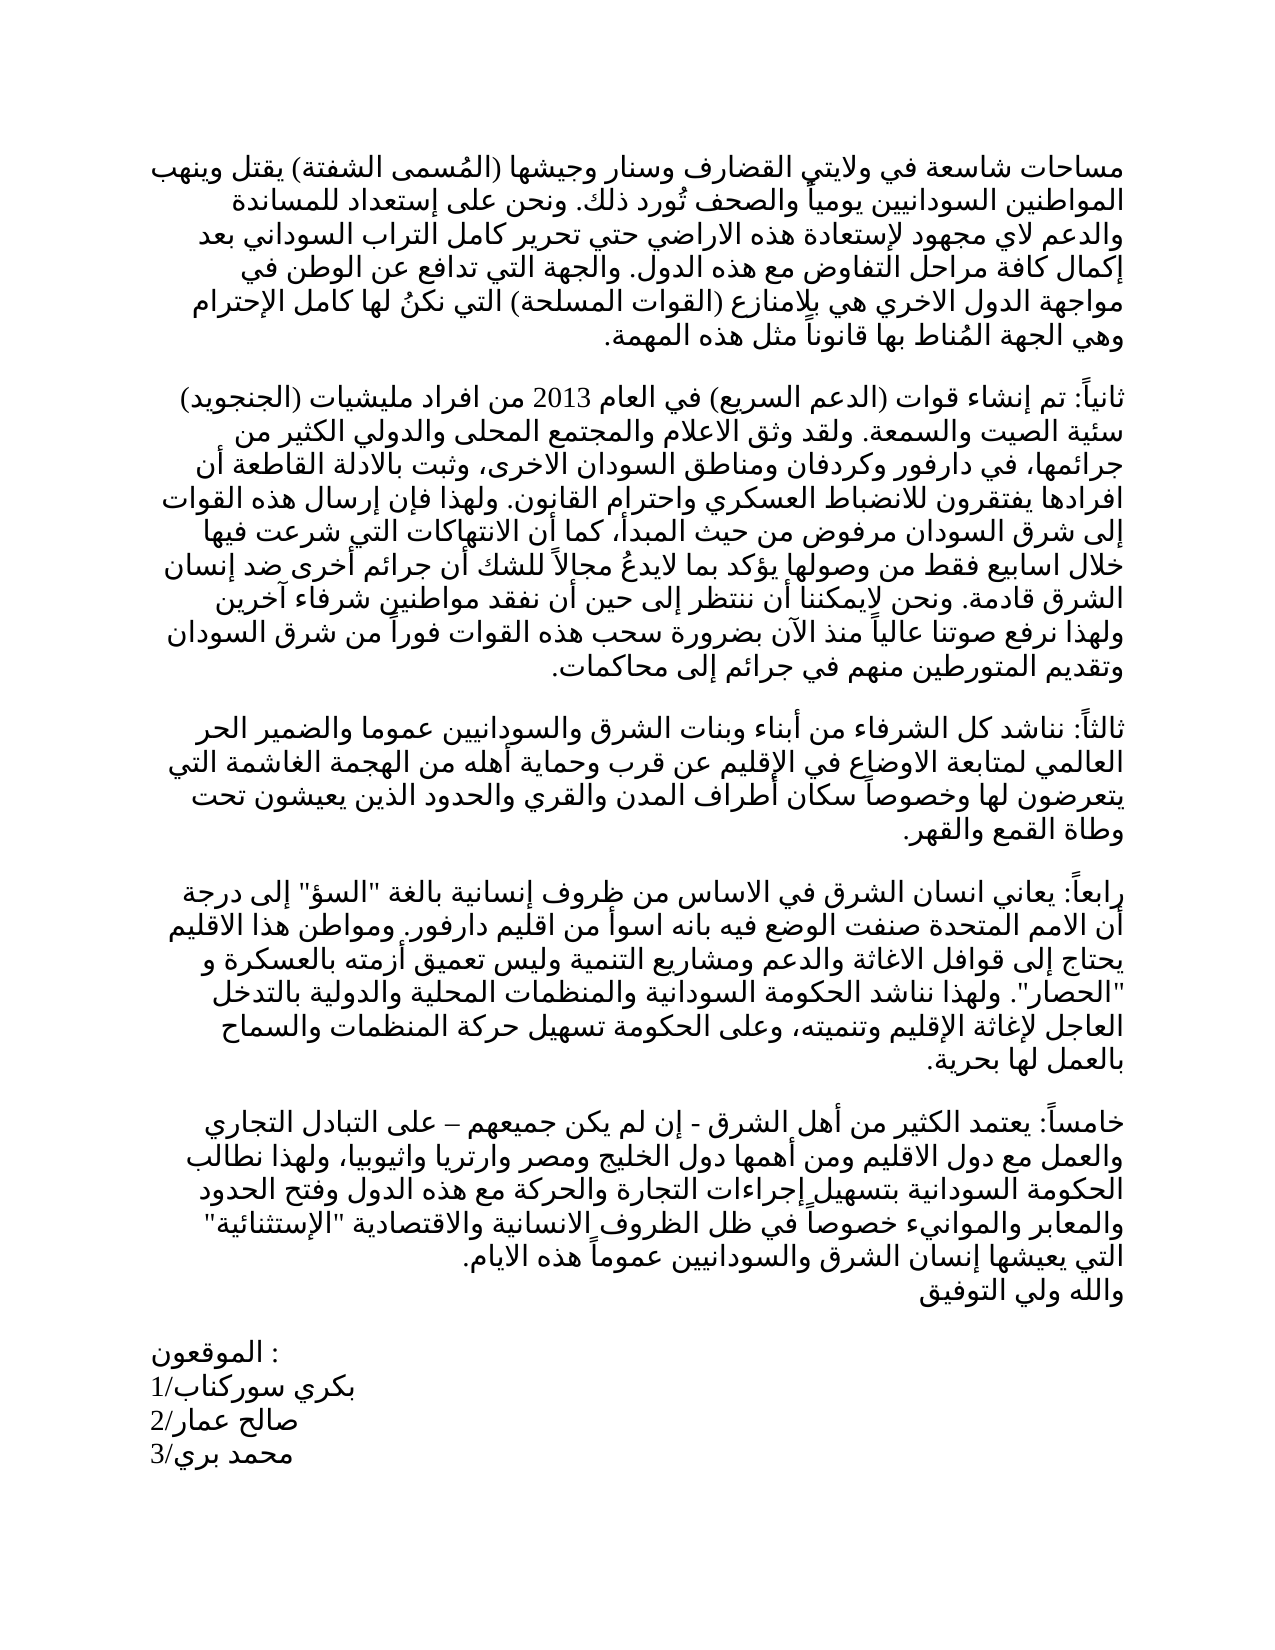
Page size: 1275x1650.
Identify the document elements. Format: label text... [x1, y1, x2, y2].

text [150, 150, 1125, 351]
text رابعاً: يعاني انسان الشرق في الاساس من ظروف إنسانية بالغة "السؤ" إلى درجة أن الامم المتحدة صنفت الوضع فيه بانه اسوأ من اقليم دارفور. ومواطن هذا الاقليم يحتاج إلى قوافل الاغاثة والدعم ومشاريع التنمية وليس تعميق أزمته بالعسكرة و "الحصار". ولهذا نناشد الحكومة السودانية والمنظمات المحلية والدولية بالتدخل العاجل لإغاثة الإقليم وتنميته، وعلى الحكومة تسهيل حركة المنظمات والسماح بالعمل لها بحرية. [150, 875, 1125, 1076]
text ثالثاً: نناشد كل الشرفاء من أبناء وبنات الشرق والسودانيين عموما والضمير الحر العالمي لمتابعة الاوضاع في الإقليم عن قرب وحماية أهله من الهجمة الغاشمة التي يتعرضون لها وخصوصاً سكان أطراف المدن والقري والحدود الذين يعيشون تحت وطاة القمع والقهر. [150, 711, 1125, 846]
text ثانياً: تم إنشاء قوات (الدعم السريع) في العام 2013 من افراد مليشيات (الجنجويد) سئية الصيت والسمعة. ولقد وثق الاعلام والمجتمع المحلى والدولي الكثير من جرائمها، في دارفور وكردفان ومناطق السودان الاخرى، وثبت بالادلة القاطعة أن افرادها يفتقرون للانضباط العسكري واحترام القانون. ولهذا فإن إرسال هذه القوات إلى شرق السودان مرفوض من حيث المبدأ، كما أن الانتهاكات التي شرعت فيها خلال اسابيع فقط من وصولها يؤكد بما لايدعُ مجالاً للشك أن جرائم أخرى ضد إنسان الشرق قادمة. ونحن لايمكننا أن ننتظر إلى حين أن نفقد مواطنين شرفاء آخرين ولهذا نرفع صوتنا عالياً منذ الآن بضرورة سحب هذه القوات فوراً من شرق السودان وتقديم المتورطين منهم في جرائم إلى محاكمات. [150, 380, 1125, 682]
text خامساً: يعتمد الكثير من أهل الشرق - إن لم يكن جميعهم – على التبادل التجاري والعمل مع دول الاقليم ومن أهمها دول الخليج ومصر وارتريا واثيوبيا، ولهذا نطالب الحكومة السودانية بتسهيل إجراءات التجارة والحركة مع هذه الدول وفتح الحدود والمعابر والموانيء خصوصاً في ظل الظروف الانسانية والاقتصادية "الإستثنائية" التي يعيشها إنسان الشرق والسودانيين عموماً هذه الايام. والله ولي التوفيق [150, 1105, 1125, 1306]
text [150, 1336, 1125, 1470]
